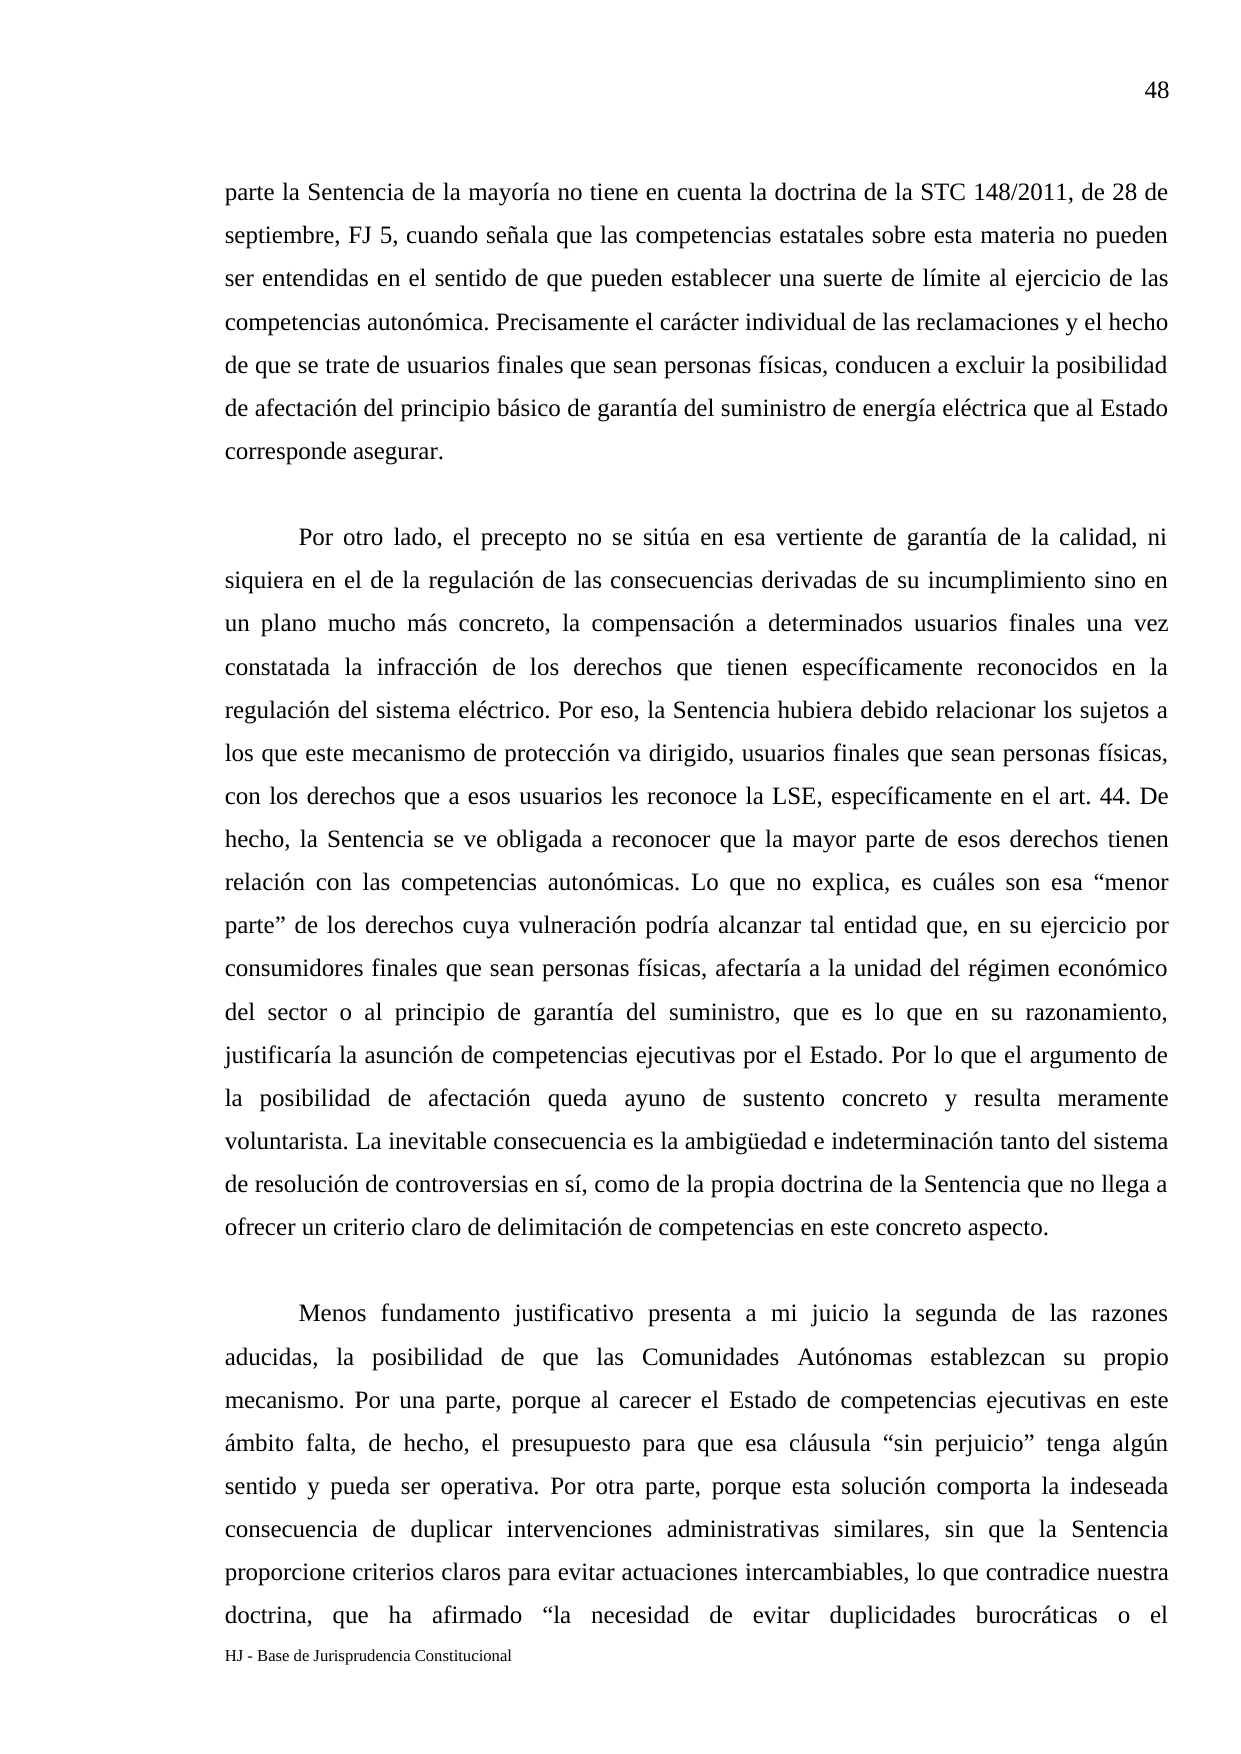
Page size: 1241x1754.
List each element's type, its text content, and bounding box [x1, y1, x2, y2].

text Por otro lado, el precepto no se sitúa en esa vertiente de garantía de la calidad, ni siquiera en el de la regulación de las consecuencias derivadas de su incumplimiento sino en un plano mucho más concreto, la compensación a determinados usuarios finales una vez constatada la infracción de los derechos que tienen específicamente reconocidos en la regulación del sistema eléctrico. Por eso, la Sentencia hubiera debido relacionar los sujetos a los que este mecanismo de protección va dirigido, usuarios finales que sean personas físicas, con los derechos que a esos usuarios les reconoce la LSE, específicamente en el art. 44. De hecho, la Sentencia se ve obligada a reconocer que la mayor parte de esos derechos tienen relación con las competencias autonómicas. Lo que no explica, es cuáles son esa “menor parte” de los derechos cuya vulneración podría alcanzar tal entidad que, en su ejercicio por consumidores finales que sean personas físicas, afectaría a la unidad del régimen económico del sector o al principio de garantía del suministro, que es lo que en su razonamiento, justificaría la asunción de competencias ejecutivas por el Estado. Por lo que el argumento de la posibilidad de afectación queda ayuno de sustento concreto y resulta meramente voluntarista. La inevitable consecuencia es la ambigüedad e indeterminación tanto del sistema de resolución de controversias en sí, como de la propia doctrina de la Sentencia que no llega a ofrecer un criterio claro de delimitación de competencias en este concreto aspecto. [224, 522, 1169, 1241]
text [224, 177, 1169, 465]
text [224, 1298, 1169, 1629]
